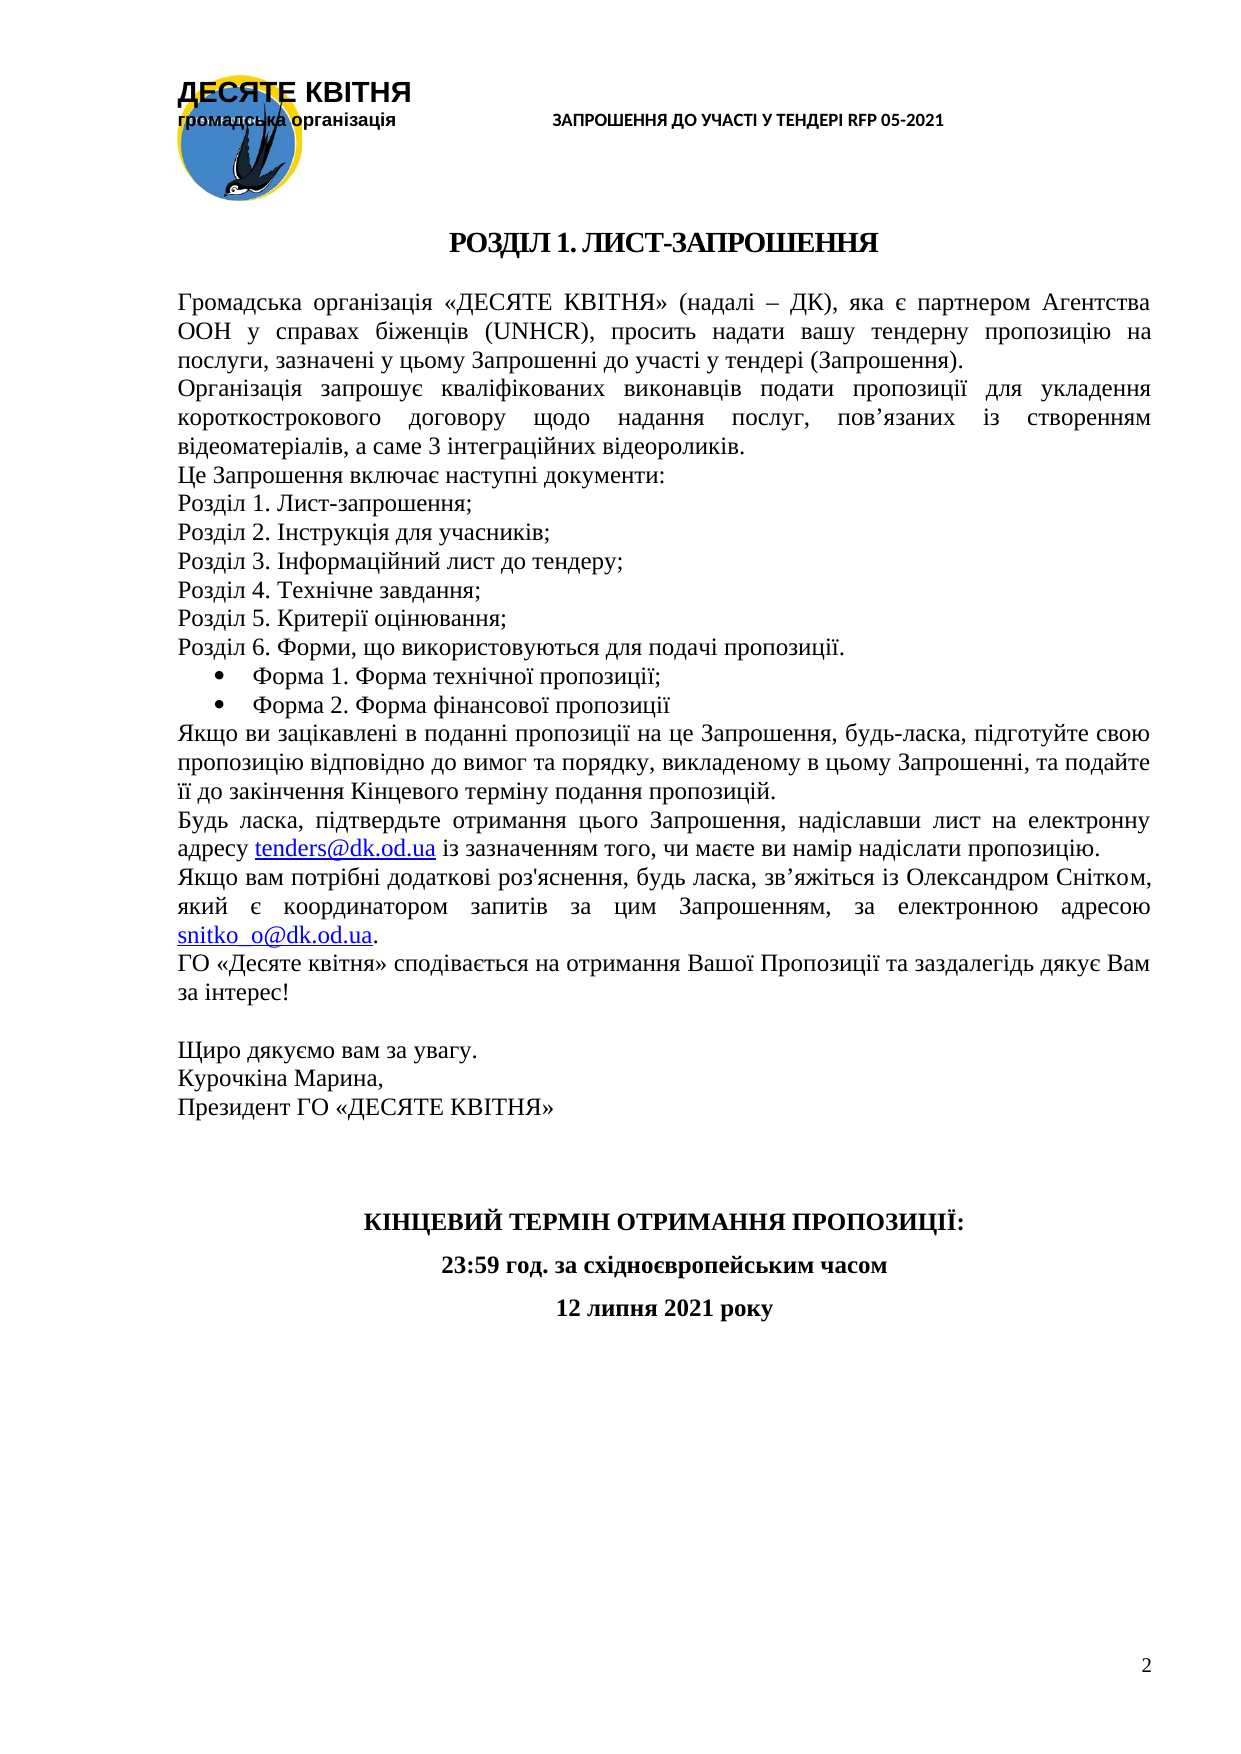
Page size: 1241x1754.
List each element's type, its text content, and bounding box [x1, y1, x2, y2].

text ГО «Десяте квітня» сподівається на отримання Вашої Пропозиції та заздалегідь дякує Вам за інтерес! [177, 948, 1152, 1006]
title РОЗДІЛ 1. ЛИСТ-ЗАПРОШЕННЯ [177, 225, 1152, 258]
text Розділ 2. Інструкція для учасників; [177, 517, 1152, 546]
text КІНЦЕВИЙ ТЕРМІН ОТРИМАННЯ ПРОПОЗИЦІЇ: [177, 1207, 1152, 1236]
text Розділ 5. Критерії оцінювання; [177, 603, 1152, 632]
text Курочкіна Марина, [177, 1063, 1152, 1092]
list Форма 2. Форма фінансової пропозиції [215, 690, 1152, 718]
text Розділ 1. Лист-запрошення; [177, 488, 1152, 517]
text Щиро дякуємо вам за увагу. [177, 1035, 1152, 1063]
text Організація запрошує кваліфікованих виконавців подати пропозиції для укладення короткострокового договору щодо надання послуг, пов’язаних із створенням відеоматеріалів, а саме 3 інтеграційних відеороликів. [177, 373, 1152, 460]
picture [184, 85, 191, 99]
text Якщо ви зацікавлені в поданні пропозиції на це Запрошення, будь-ласка, підготуйте свою пропозицію відповідно до вимог та порядку, викладеному в цьому Запрошенні, та подайте її до закінчення Кінцевого терміну подання пропозицій. [177, 718, 1152, 805]
text Будь ласка, підтвердьте отримання цього Запрошення, надіславши лист на електронну адресу tenders@dk.od.ua із зазначенням того, чи маєте ви намір надіслати пропозицію. [177, 805, 1152, 862]
text 23:59 год. за східноєвропейським часом [177, 1250, 1152, 1279]
text Громадська організація «ДЕСЯТЕ КВІТНЯ» (надалі – ДК), яка є партнером Агентства ООН у справах біженців (UNHCR), просить надати вашу тендерну пропозицію на послуги, зазначені у цьому Запрошенні до участі у тендері (Запрошення). [177, 287, 1152, 373]
text Розділ 4. Технічне завдання; [177, 575, 1152, 603]
text Якщо вам потрібні додаткові роз'яснення, будь ласка, зв’яжіться із Олександром Снітком, який є координатором запитів за цим Запрошенням, за електронною адресою snitko_o@dk.od.ua. [177, 862, 1152, 948]
text Президент ГО «ДЕСЯТЕ КВІТНЯ» [177, 1092, 1152, 1121]
text Розділ 6. Форми, що використовуються для подачі пропозиції. [177, 632, 1152, 661]
picture [177, 75, 303, 201]
text Розділ 3. Інформаційний лист до тендеру; [177, 546, 1152, 575]
text Це Запрошення включає наступні документи: [177, 460, 1152, 488]
list Форма 1. Форма технічної пропозиції; [215, 661, 1152, 690]
text 12 липня 2021 року [177, 1293, 1152, 1322]
